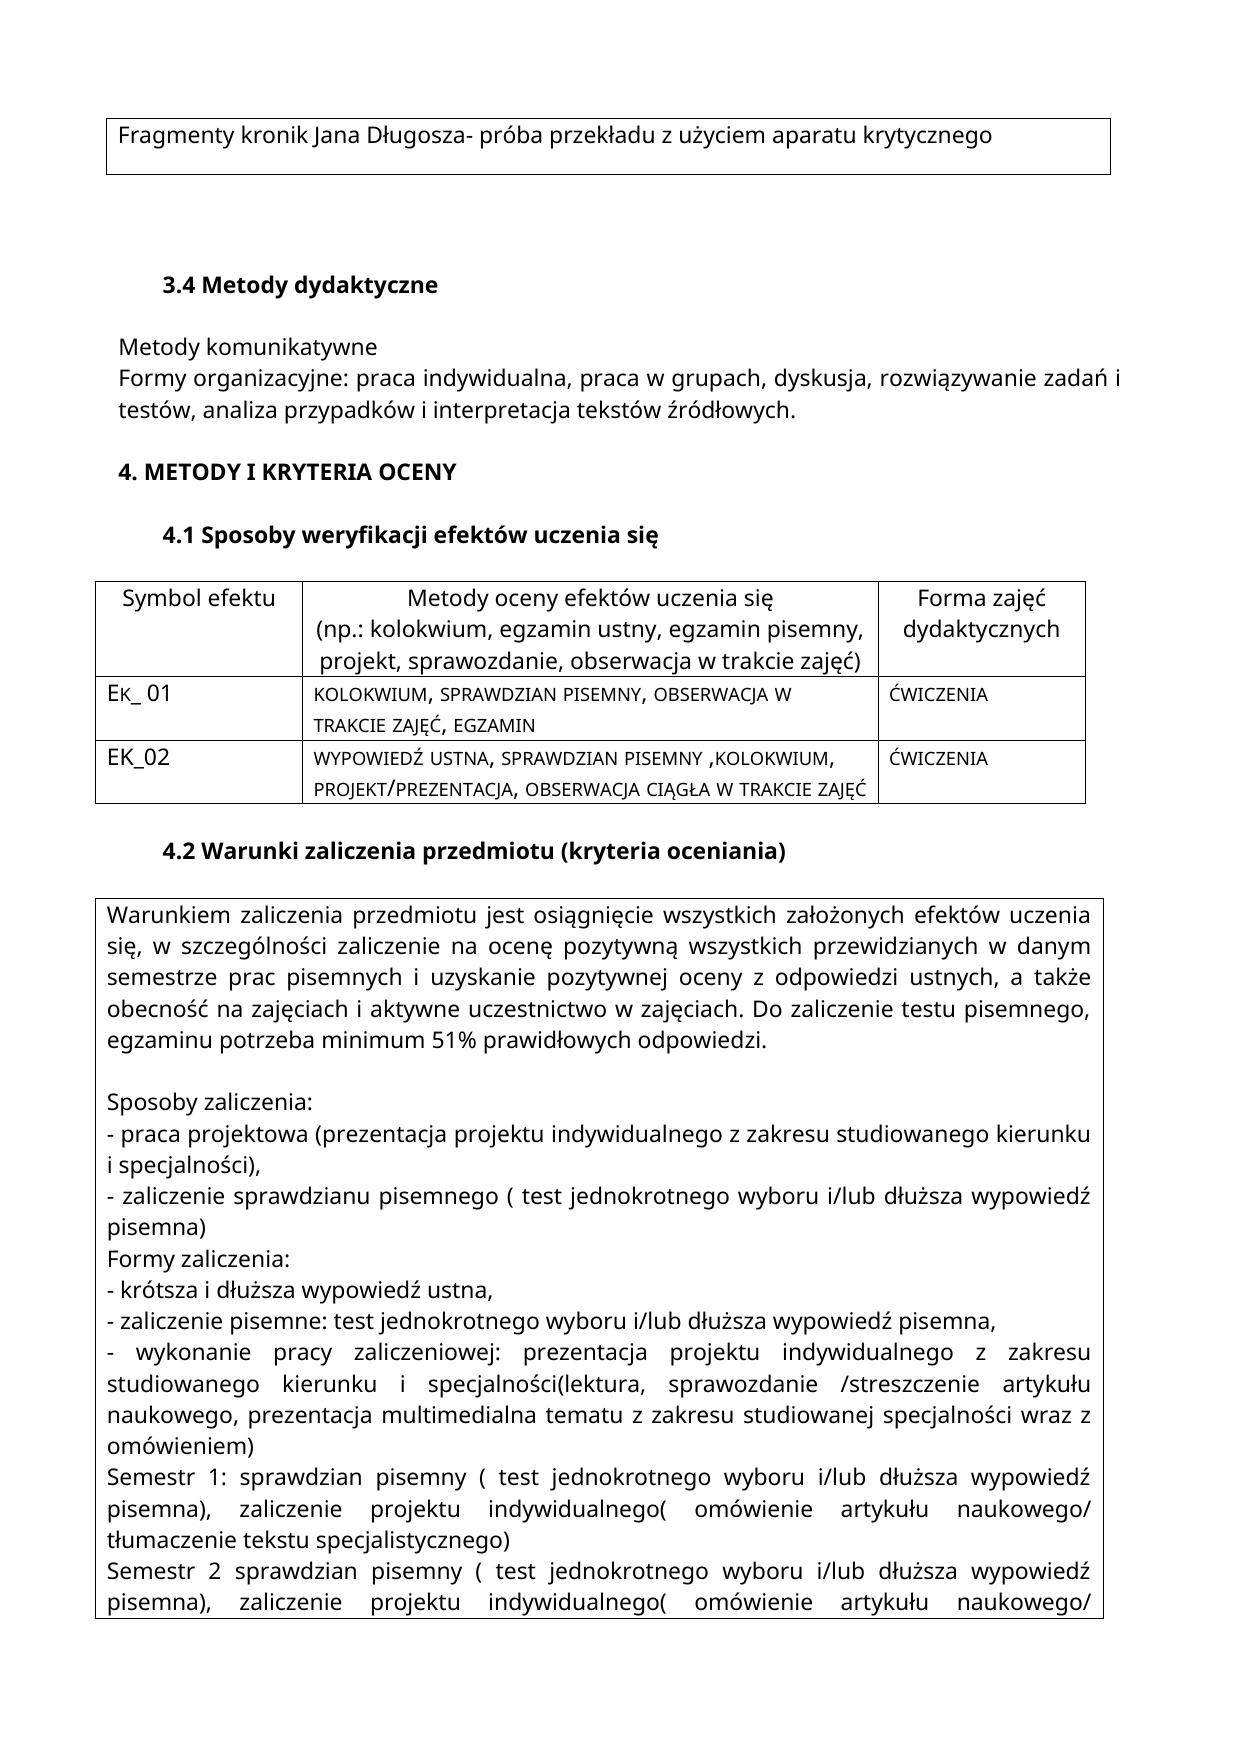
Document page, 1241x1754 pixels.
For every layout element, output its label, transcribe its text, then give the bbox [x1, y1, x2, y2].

table_cell ćwiczenia [879, 677, 1085, 739]
text 4.2 Warunki zaliczenia przedmiotu (kryteria oceniania) [162, 835, 1122, 867]
table_header Symbol efektu [96, 582, 302, 676]
text 4. METODY I KRYTERIA OCENY [118, 456, 1122, 487]
text Metody komunikatywne [118, 331, 1122, 362]
table_header Metody oceny efektów uczenia się (np.: kolokwium, egzamin ustny, egzamin pisemny, projekt, sprawozdanie, obserwacja w trakcie zajęć) [303, 582, 878, 676]
table_cell wypowiedź ustna, sprawdzian pisemny ,kolokwium, projekt/prezentacja, obserwacja ciągła w trakcie zajęć [303, 741, 878, 803]
table_cell Fragmenty kronik Jana Długosza- próba przekładu z użyciem aparatu krytycznego [107, 119, 1110, 174]
text 3.4 Metody dydaktyczne [162, 269, 1122, 300]
table_cell EK_02 [96, 741, 302, 803]
table_cell Ek_ 01 [96, 677, 302, 739]
text 4.1 Sposoby weryfikacji efektów uczenia się [162, 519, 1122, 550]
table_cell ćwiczenia [879, 741, 1085, 803]
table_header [96, 899, 1103, 1618]
text Formy organizacyjne: praca indywidualna, praca w grupach, dyskusja, rozwiązywanie zadań i testów, analiza przypadków i interpretacja tekstów źródłowych. [118, 362, 1122, 425]
table_header Forma zajęć dydaktycznych [879, 582, 1085, 676]
table_cell kolokwium, sprawdzian pisemny, obserwacja w trakcie zajęć, egzamin [303, 677, 878, 739]
